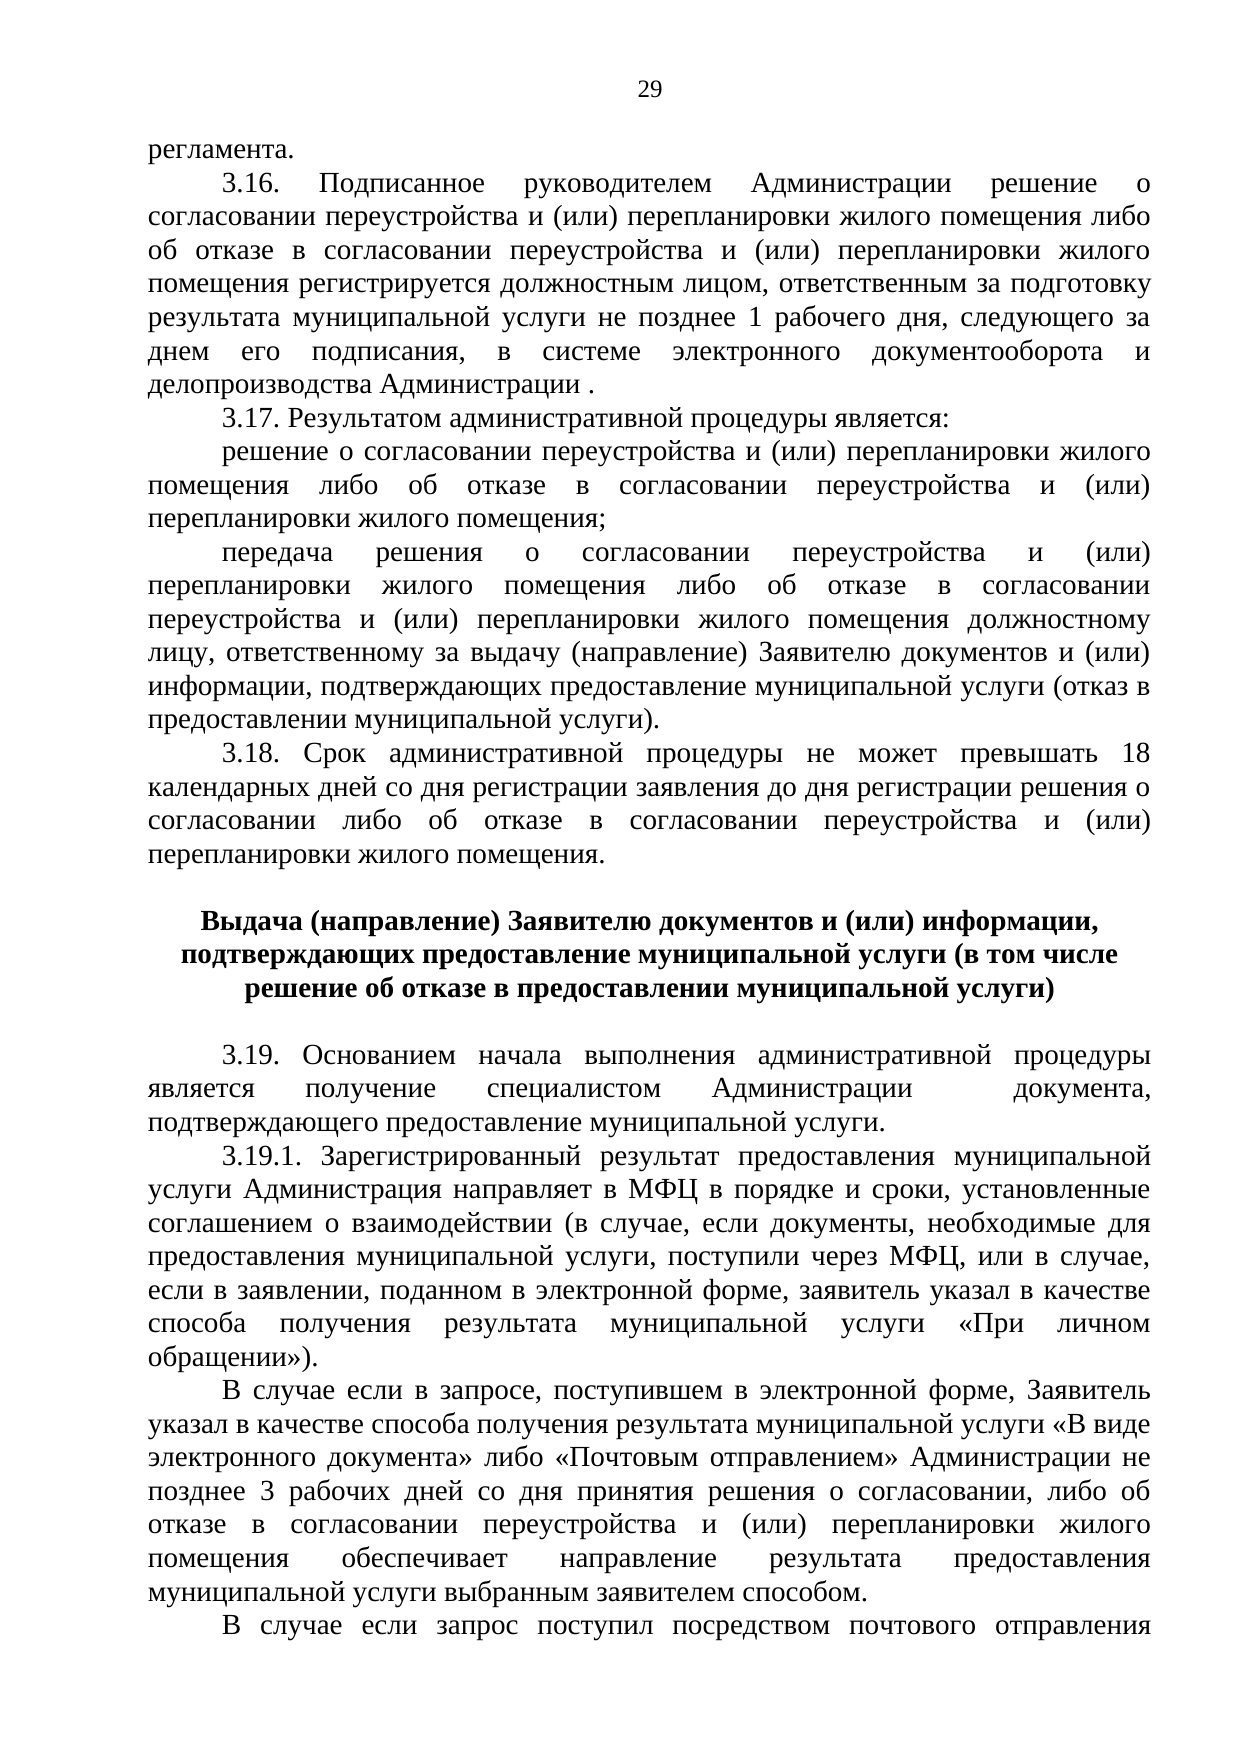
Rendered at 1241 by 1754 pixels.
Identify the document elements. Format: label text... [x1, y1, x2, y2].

text Выдача (направление) Заявителю документов и (или) информации, подтверждающих предоставление муниципальной услуги (в том числе решение об отказе в предоставлении муниципальной услуги) [148, 903, 1152, 1003]
text 3.19. Основанием начала выполнения административной процедуры является получение специалистом Администрации документа, подтверждающего предоставление муниципальной услуги. [148, 1037, 1152, 1138]
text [148, 131, 1152, 165]
text решение о согласовании переустройства и (или) перепланировки жилого помещения либо об отказе в согласовании переустройства и (или) перепланировки жилого помещения; [148, 433, 1152, 534]
text 3.16. Подписанное руководителем Администрации решение о согласовании переустройства и (или) перепланировки жилого помещения либо об отказе в согласовании переустройства и (или) перепланировки жилого помещения регистрируется должностным лицом, ответственным за подготовку результата муниципальной услуги не позднее 1 рабочего дня, следующего за днем его подписания, в системе электронного документооборота и делопроизводства Администрации . [148, 165, 1152, 400]
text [148, 1607, 1152, 1641]
text 3.17. Результатом административной процедуры является: [148, 400, 1152, 433]
text В случае если в запросе, поступившем в электронной форме, Заявитель указал в качестве способа получения результата муниципальной услуги «В виде электронного документа» либо «Почтовым отправлением» Администрации не позднее 3 рабочих дней со дня принятия решения о согласовании, либо об отказе в согласовании переустройства и (или) перепланировки жилого помещения обеспечивает направление результата предоставления муниципальной услуги выбранным заявителем способом. [148, 1372, 1152, 1607]
text передача решения о согласовании переустройства и (или) перепланировки жилого помещения либо об отказе в согласовании переустройства и (или) перепланировки жилого помещения должностному лицу, ответственному за выдачу (направление) Заявителю документов и (или) информации, подтверждающих предоставление муниципальной услуги (отказ в предоставлении муниципальной услуги). [148, 534, 1152, 735]
text 3.19.1. Зарегистрированный результат предоставления муниципальной услуги Администрация направляет в МФЦ в порядке и сроки, установленные соглашением о взаимодействии (в случае, если документы, необходимые для предоставления муниципальной услуги, поступили через МФЦ, или в случае, если в заявлении, поданном в электронной форме, заявитель указал в качестве способа получения результата муниципальной услуги «При личном обращении»). [148, 1138, 1152, 1372]
text 3.18. Срок административной процедуры не может превышать 18 календарных дней со дня регистрации заявления до дня регистрации решения о согласовании либо об отказе в согласовании переустройства и (или) перепланировки жилого помещения. [148, 735, 1152, 869]
